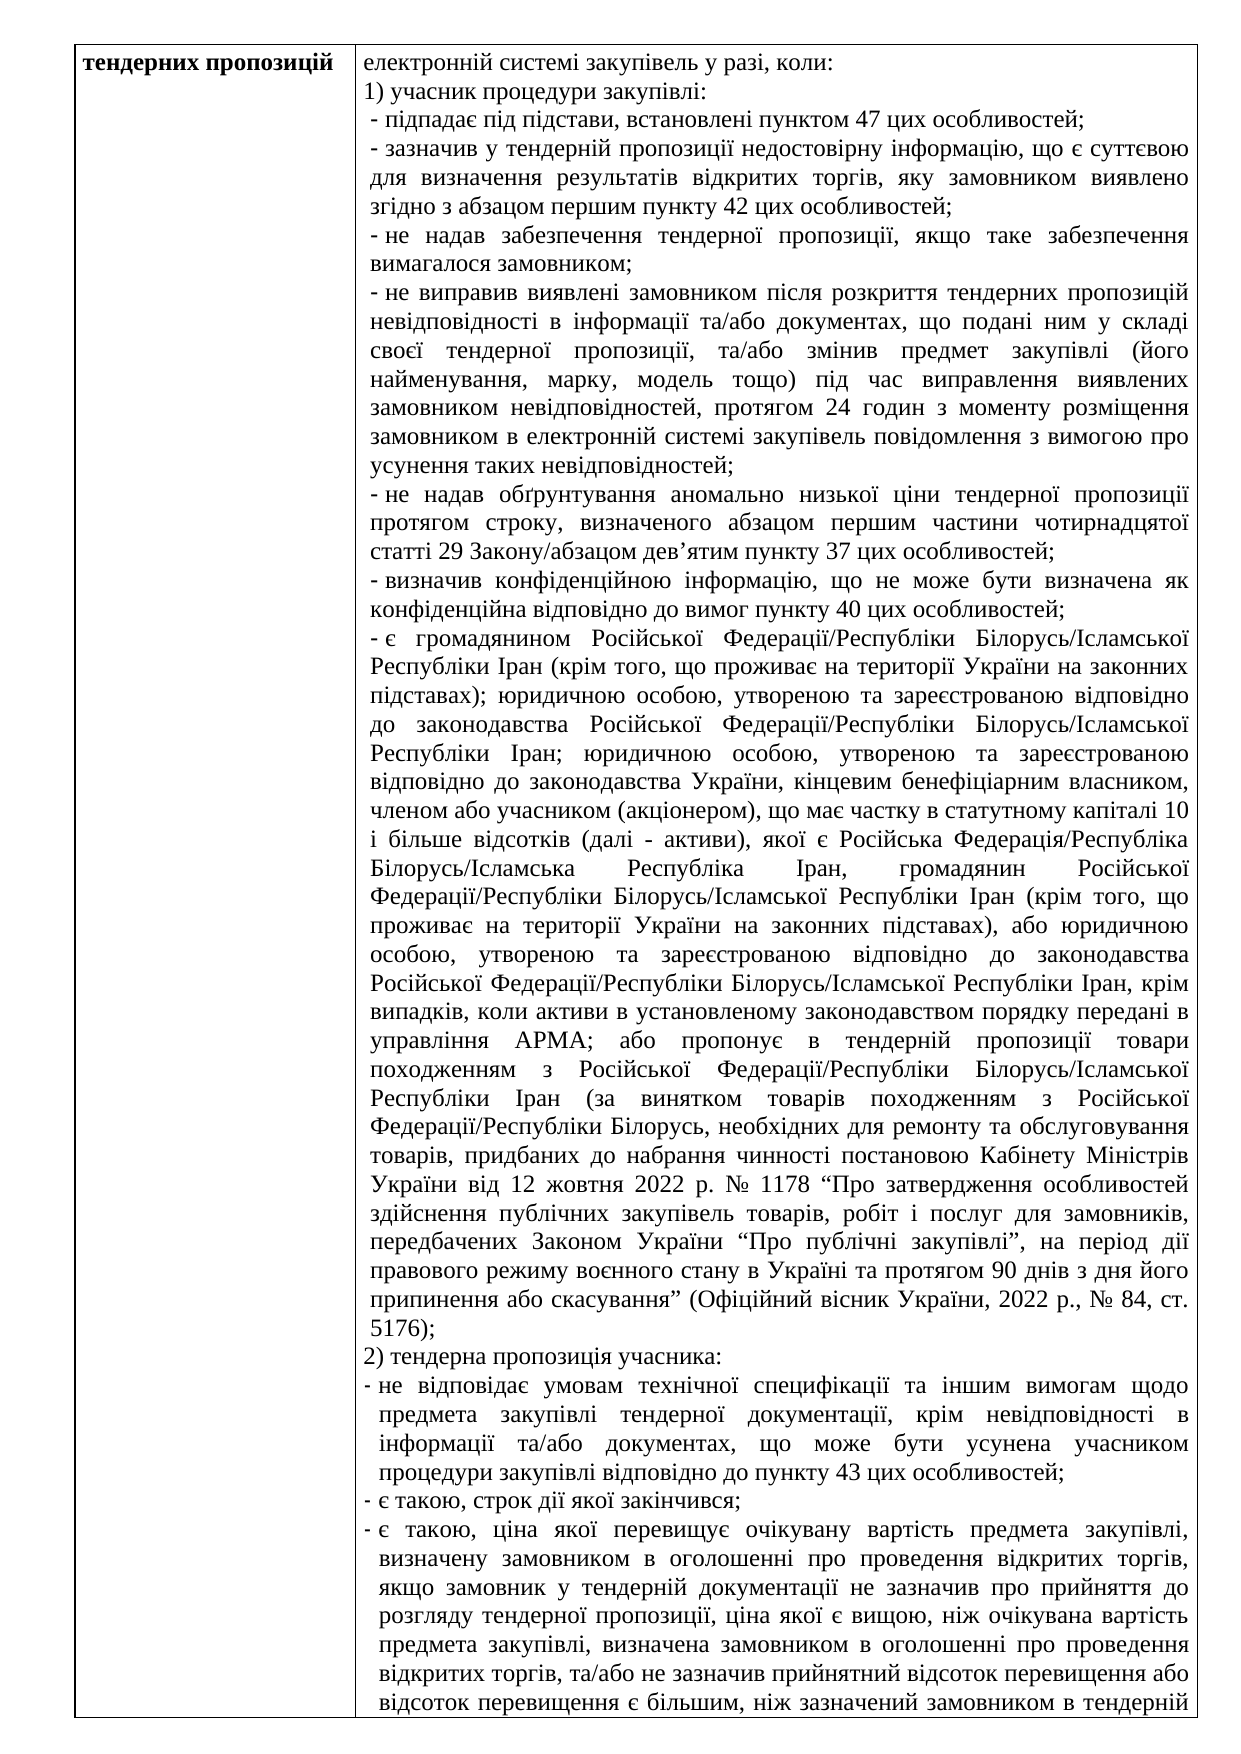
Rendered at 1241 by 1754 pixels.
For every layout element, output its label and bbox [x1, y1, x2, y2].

table_cell [76, 45, 355, 1717]
table_cell [356, 45, 1197, 1717]
